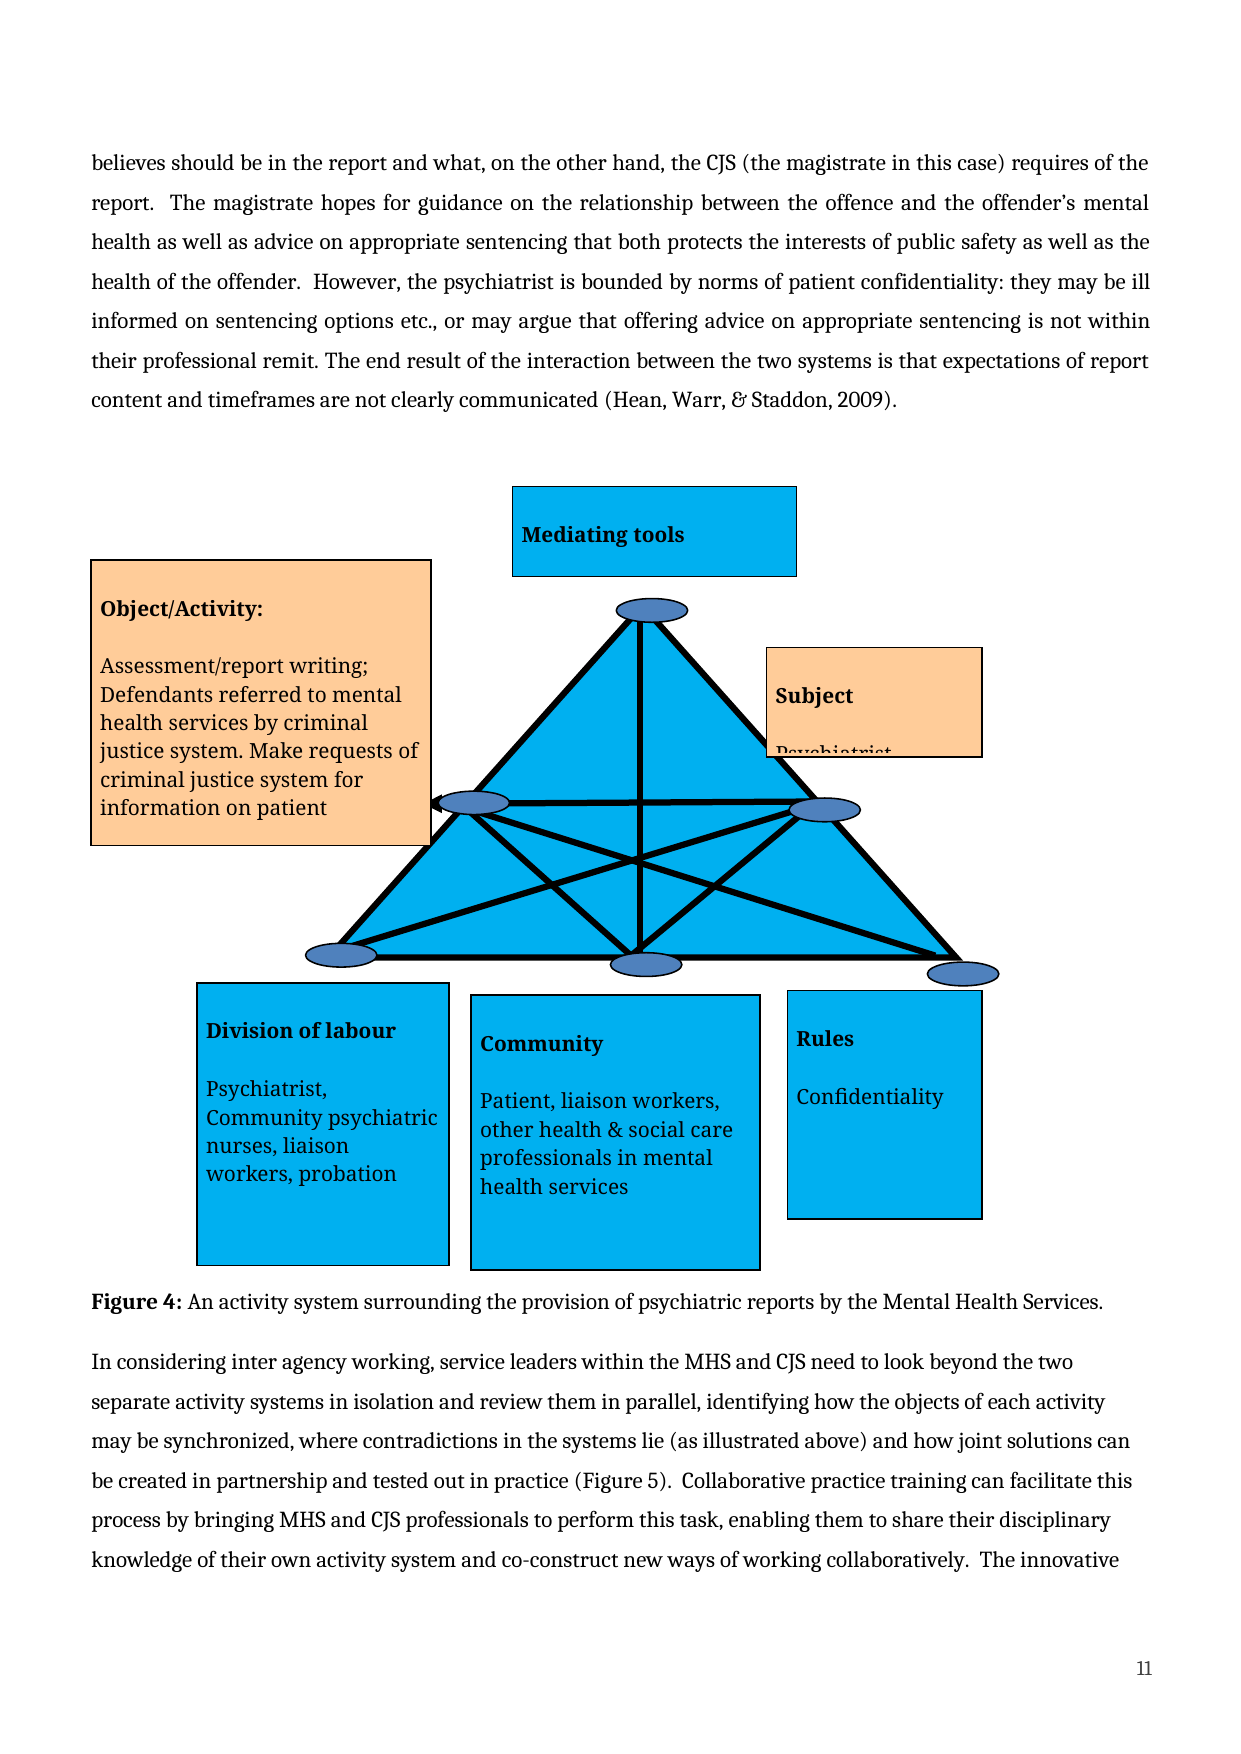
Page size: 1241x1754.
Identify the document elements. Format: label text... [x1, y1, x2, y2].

text Figure 4: An activity system surrounding the provision of psychiatric reports by the Mental Health Services. [91, 1289, 1152, 1315]
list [91, 1349, 1152, 1573]
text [91, 150, 1152, 413]
